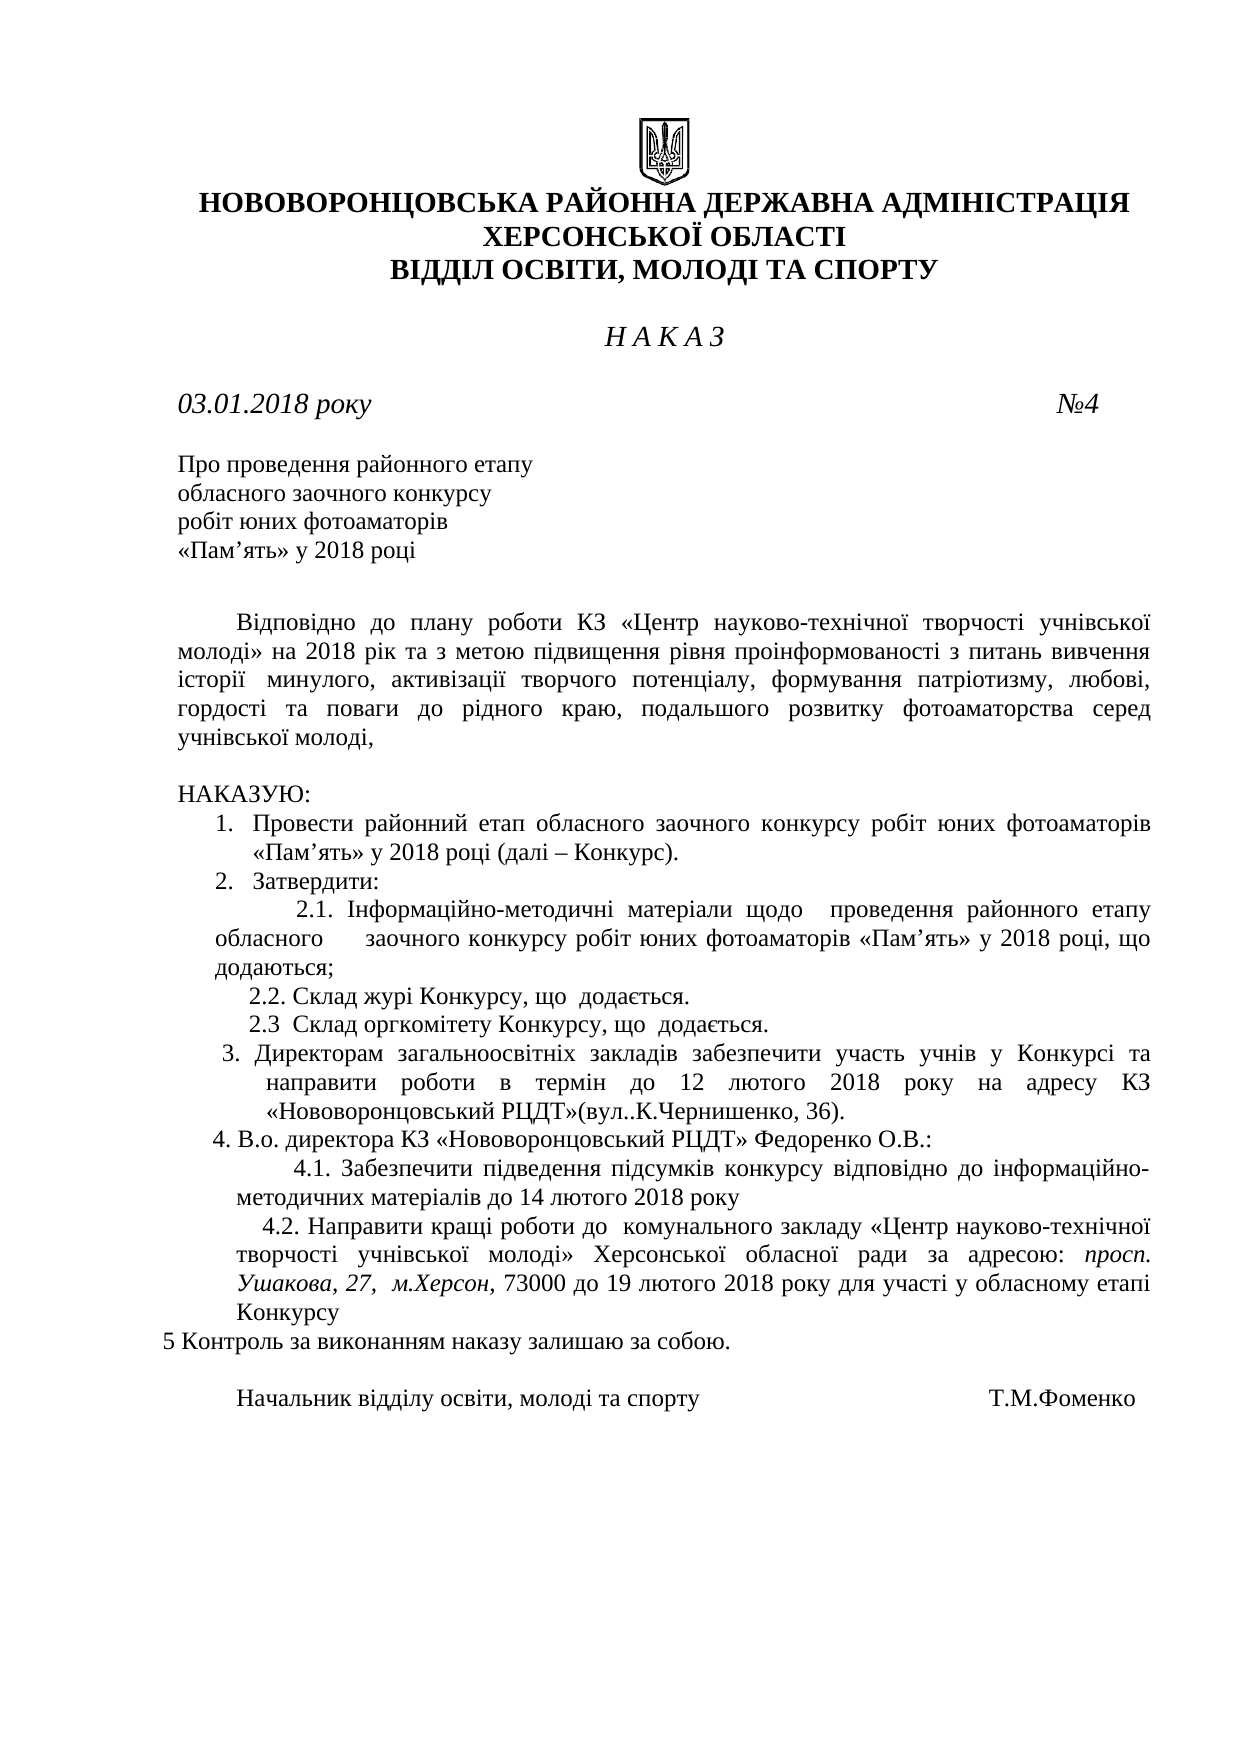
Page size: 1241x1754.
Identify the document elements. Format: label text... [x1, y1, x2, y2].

text 03.01.2018 року №4 [177, 387, 1152, 420]
text 3. Директорам загальноосвітніх закладів забезпечити участь учнів у Конкурсі та направити роботи в термін до 12 лютого 2018 року на адресу КЗ «Нововоронцовський РЦДТ»(вул..К.Чернишенко, 36). [222, 1038, 1152, 1124]
list Затвердити: [215, 866, 1152, 894]
text Н А К А З [177, 319, 1152, 353]
text 4. В.о. директора КЗ «Нововоронцовський РЦДТ» Федоренко О.В.: [162, 1124, 1152, 1153]
text 4.1. Забезпечити підведення підсумків конкурсу відповідно до інформаційно-методичних матеріалів до 14 лютого 2018 року [162, 1153, 1152, 1211]
text Начальник відділу освіти, молоді та спорту Т.М.Фоменко [236, 1383, 1152, 1412]
text робіт юних фотоаматорів [177, 506, 1152, 535]
text ВІДДІЛ ОСВІТИ, МОЛОДІ ТА СПОРТУ [177, 252, 1152, 286]
text ХЕРСОНСЬКОЇ ОБЛАСТІ [177, 219, 1152, 252]
text 4.2. Направити кращі роботи до комунального закладу «Центр науково-технічної творчості учнівської молоді» Херсонської обласної ради за адресою: просп. Ушакова, 27, м.Херсон, 73000 до 19 лютого 2018 року для участі у обласному етапі Конкурсу [162, 1211, 1152, 1326]
text НОВОВОРОНЦОВСЬКА РАЙОННА ДЕРЖАВНА АДМІНІСТРАЦІЯ [177, 185, 1152, 219]
text 2.3 Склад оргкомітету Конкурсу, що додається. [162, 1009, 1152, 1038]
text НАКАЗУЮ: [177, 779, 1152, 808]
list Провести районний етап обласного заочного конкурсу робіт юних фотоаматорів «Пам’ять» у 2018 році (далі – Конкурс). [215, 808, 1152, 866]
text 2.2. Склад журі Конкурсу, що додається. [162, 981, 1152, 1009]
text обласного заочного конкурсу [177, 478, 1152, 506]
text 2.1. Інформаційно-методичні матеріали щодо проведення районного етапу обласного заочного конкурсу робіт юних фотоаматорів «Пам’ять» у 2018 році, що додаються; [215, 894, 1152, 981]
text Про проведення районного етапу [177, 449, 1152, 478]
text 5 Контроль за виконанням наказу залишаю за собою. [162, 1326, 1152, 1354]
text Відповідно до плану роботи КЗ «Центр науково-технічної творчості учнівської молоді» на 2018 рік та з метою підвищення рівня проінформованості з питань вивчення історії минулого, активізації творчого потенціалу, формування патріотизму, любові, гордості та поваги до рідного краю, подальшого розвитку фотоаматорства серед учнівської молоді, [177, 607, 1152, 751]
text «Пам’ять» у 2018 році [177, 535, 1152, 564]
